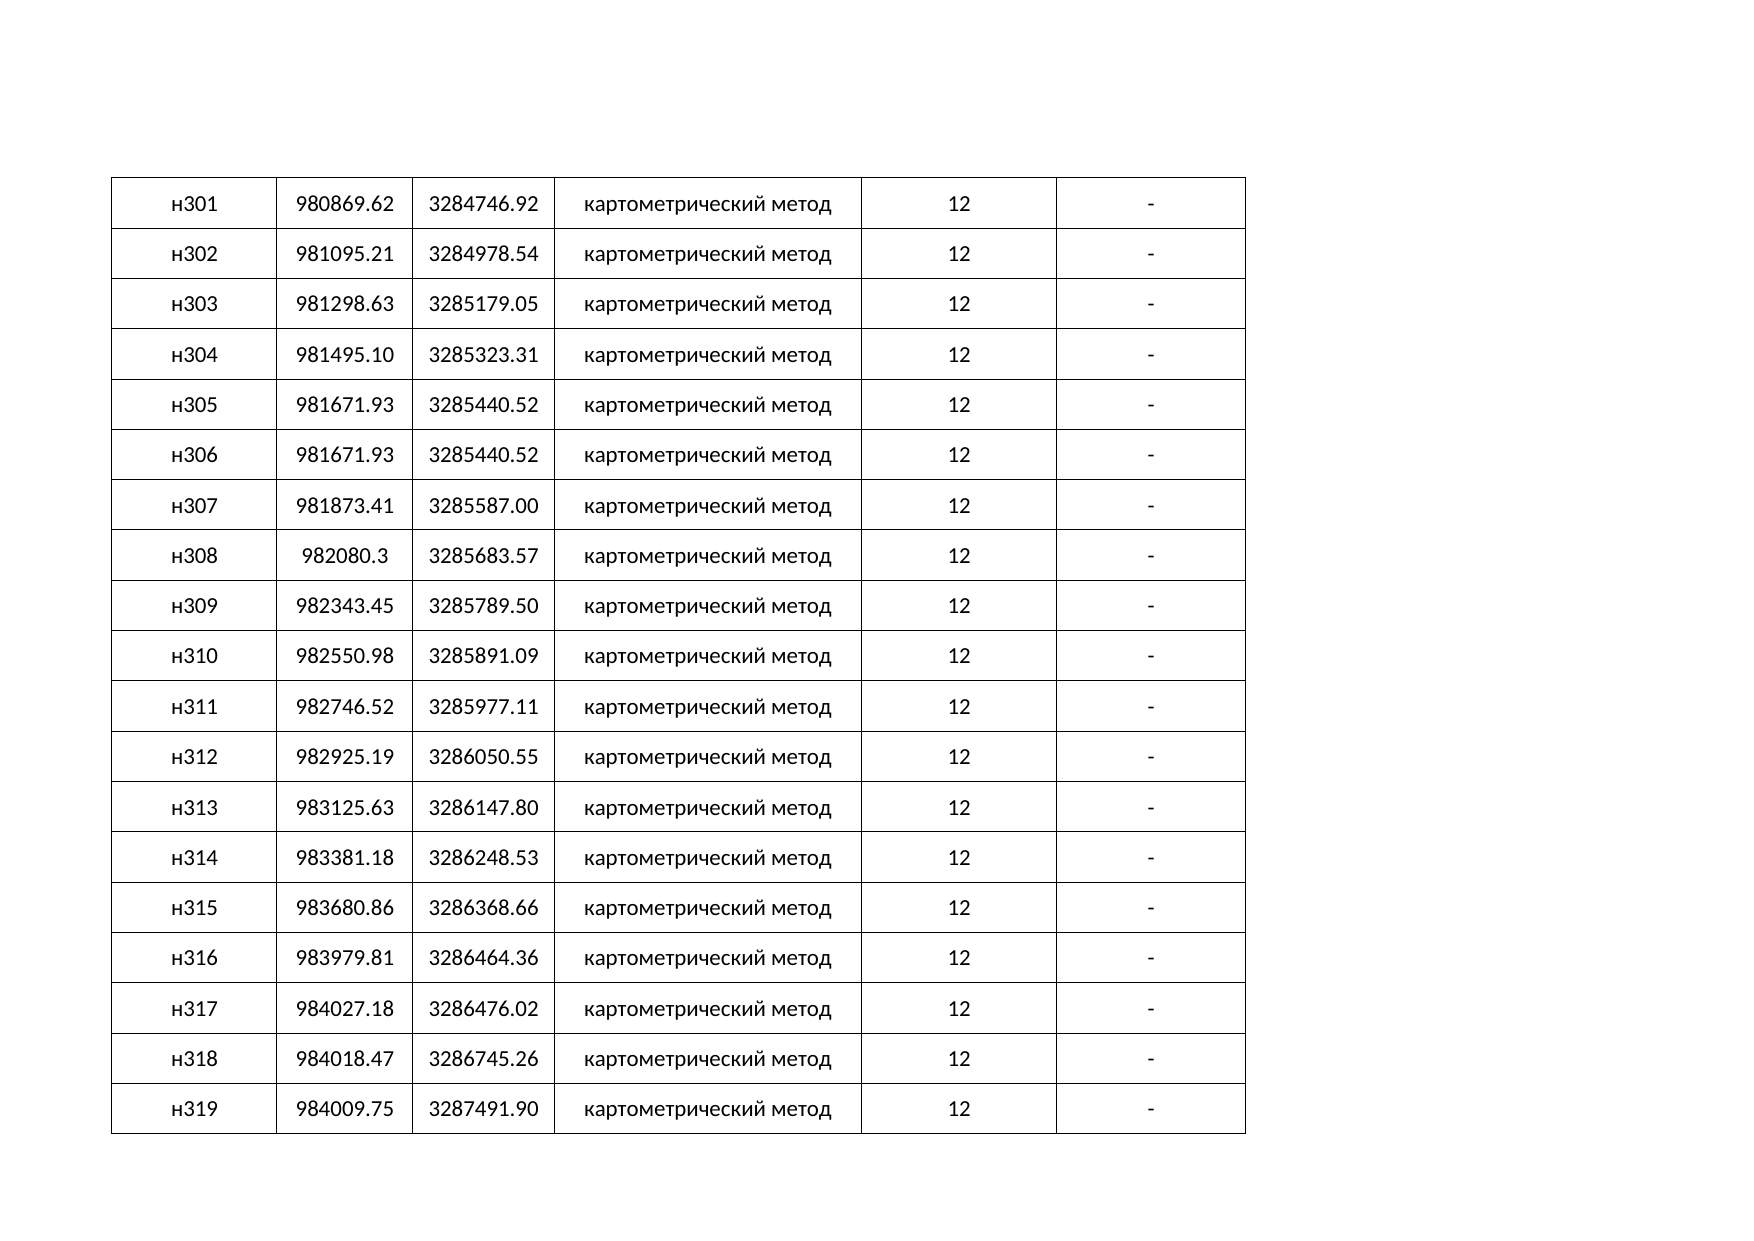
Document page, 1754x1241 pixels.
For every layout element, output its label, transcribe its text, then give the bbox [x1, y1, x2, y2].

table_cell 12 [862, 430, 1056, 479]
table_cell 981298.63 [277, 279, 412, 328]
table_cell 980869.62 [277, 178, 412, 227]
table_cell картометрический метод [555, 983, 861, 1032]
table_cell - [1057, 178, 1245, 227]
table_cell 3286368.66 [413, 883, 554, 932]
table_cell 12 [862, 631, 1056, 680]
table_cell 12 [862, 178, 1056, 227]
table_cell картометрический метод [555, 782, 861, 831]
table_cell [555, 1084, 861, 1133]
table_cell 3285587.00 [413, 480, 554, 529]
table_cell картометрический метод [555, 530, 861, 580]
table_cell 12 [862, 983, 1056, 1032]
table_cell 12 [862, 782, 1056, 831]
table_cell - [1057, 631, 1245, 680]
table_cell 983125.63 [277, 782, 412, 831]
table_cell - [1057, 832, 1245, 882]
table_cell 3286464.36 [413, 933, 554, 982]
table_cell - [1057, 530, 1245, 580]
table_cell 981671.93 [277, 380, 412, 429]
table_cell картометрический метод [555, 732, 861, 781]
table_cell 3286248.53 [413, 832, 554, 882]
table_cell - [1057, 329, 1245, 378]
table_cell - [1057, 581, 1245, 630]
table_cell картометрический метод [555, 380, 861, 429]
table_cell - [1057, 883, 1245, 932]
table_cell 3284978.54 [413, 229, 554, 278]
table_cell н310 [112, 631, 276, 680]
table_cell н305 [112, 380, 276, 429]
table_cell 12 [862, 1084, 1056, 1133]
table_cell н301 [112, 178, 276, 227]
table_cell 12 [862, 229, 1056, 278]
table_cell - [1057, 430, 1245, 479]
table_cell - [1057, 681, 1245, 731]
table_cell 12 [862, 732, 1056, 781]
table_cell 984009.75 [277, 1084, 412, 1133]
table_cell 3286050.55 [413, 732, 554, 781]
table_cell 12 [862, 933, 1056, 982]
table_cell картометрический метод [555, 933, 861, 982]
table_cell н319 [112, 1084, 276, 1133]
table_cell 983680.86 [277, 883, 412, 932]
table_cell 983381.18 [277, 832, 412, 882]
table_cell 12 [862, 832, 1056, 882]
table_cell картометрический метод [555, 329, 861, 378]
table_cell - [1057, 732, 1245, 781]
table_cell 12 [862, 581, 1056, 630]
table_cell - [1057, 1034, 1245, 1083]
table_cell н314 [112, 832, 276, 882]
table_cell - [1057, 380, 1245, 429]
table_cell 3286745.26 [413, 1034, 554, 1083]
table_cell 3285440.52 [413, 430, 554, 479]
table_cell н318 [112, 1034, 276, 1083]
table_cell 983979.81 [277, 933, 412, 982]
table_cell 3286147.80 [413, 782, 554, 831]
table_cell 981873.41 [277, 480, 412, 529]
table_cell картометрический метод [555, 883, 861, 932]
table_cell 982080.3 [277, 530, 412, 580]
table_cell картометрический метод [555, 229, 861, 278]
table_cell 982925.19 [277, 732, 412, 781]
table_cell 981671.93 [277, 430, 412, 479]
table_cell картометрический метод [555, 832, 861, 882]
table_cell н307 [112, 480, 276, 529]
table_cell н311 [112, 681, 276, 731]
table_cell картометрический метод [555, 1034, 861, 1083]
table_cell 3285323.31 [413, 329, 554, 378]
table_cell 12 [862, 530, 1056, 580]
table_cell картометрический метод [555, 430, 861, 479]
table_cell 981495.10 [277, 329, 412, 378]
table_cell картометрический метод [555, 681, 861, 731]
table_cell н302 [112, 229, 276, 278]
table_cell картометрический метод [555, 279, 861, 328]
table_cell н315 [112, 883, 276, 932]
table_cell 982550.98 [277, 631, 412, 680]
table_cell н309 [112, 581, 276, 630]
table_cell 982746.52 [277, 681, 412, 731]
table_cell 12 [862, 279, 1056, 328]
table_cell 12 [862, 329, 1056, 378]
table_cell - [1057, 480, 1245, 529]
table_cell 3285789.50 [413, 581, 554, 630]
table_cell картометрический метод [555, 480, 861, 529]
table_cell 12 [862, 681, 1056, 731]
table_cell картометрический метод [555, 581, 861, 630]
table_cell - [1057, 782, 1245, 831]
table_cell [555, 178, 861, 227]
table_cell - [1057, 1084, 1245, 1133]
table_cell 984027.18 [277, 983, 412, 1032]
table_cell 984018.47 [277, 1034, 412, 1083]
table_cell 12 [862, 480, 1056, 529]
table_cell 3285179.05 [413, 279, 554, 328]
table_cell 3284746.92 [413, 178, 554, 227]
table_cell н313 [112, 782, 276, 831]
table_cell 12 [862, 1034, 1056, 1083]
table_cell - [1057, 279, 1245, 328]
table_cell - [1057, 983, 1245, 1032]
table_cell 12 [862, 883, 1056, 932]
table_cell н304 [112, 329, 276, 378]
table_cell 3286476.02 [413, 983, 554, 1032]
table_cell 3285683.57 [413, 530, 554, 580]
table_cell 982343.45 [277, 581, 412, 630]
table_cell 12 [862, 380, 1056, 429]
table_cell 3285977.11 [413, 681, 554, 731]
table_cell - [1057, 933, 1245, 982]
table_cell н312 [112, 732, 276, 781]
table_cell - [1057, 229, 1245, 278]
table_cell картометрический метод [555, 631, 861, 680]
table_cell 3285891.09 [413, 631, 554, 680]
table_cell н308 [112, 530, 276, 580]
table_cell н316 [112, 933, 276, 982]
table_cell 3285440.52 [413, 380, 554, 429]
table_cell н303 [112, 279, 276, 328]
table_cell н317 [112, 983, 276, 1032]
table_cell 3287491.90 [413, 1084, 554, 1133]
table_cell 981095.21 [277, 229, 412, 278]
table_cell н306 [112, 430, 276, 479]
